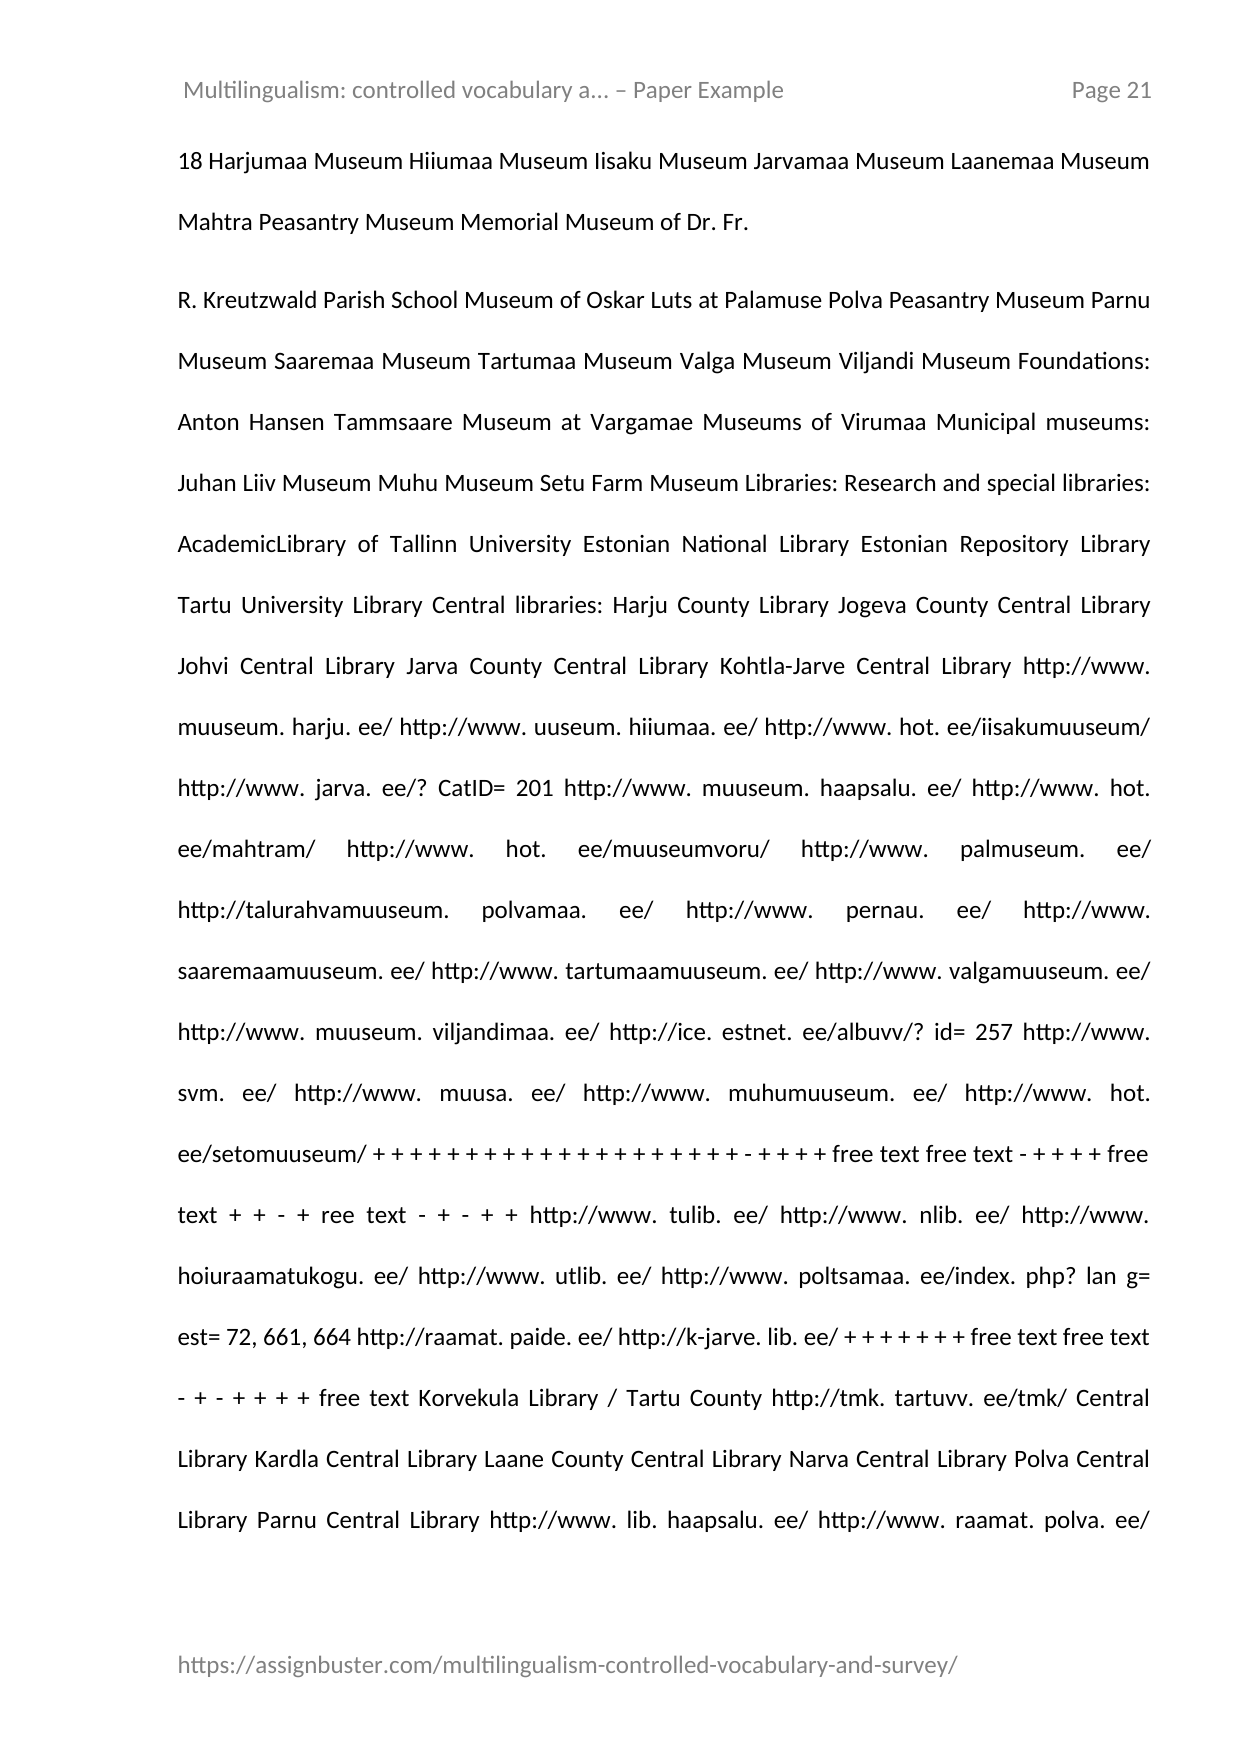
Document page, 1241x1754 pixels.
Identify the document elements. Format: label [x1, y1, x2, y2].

text [177, 284, 1152, 1535]
text [177, 145, 1152, 237]
